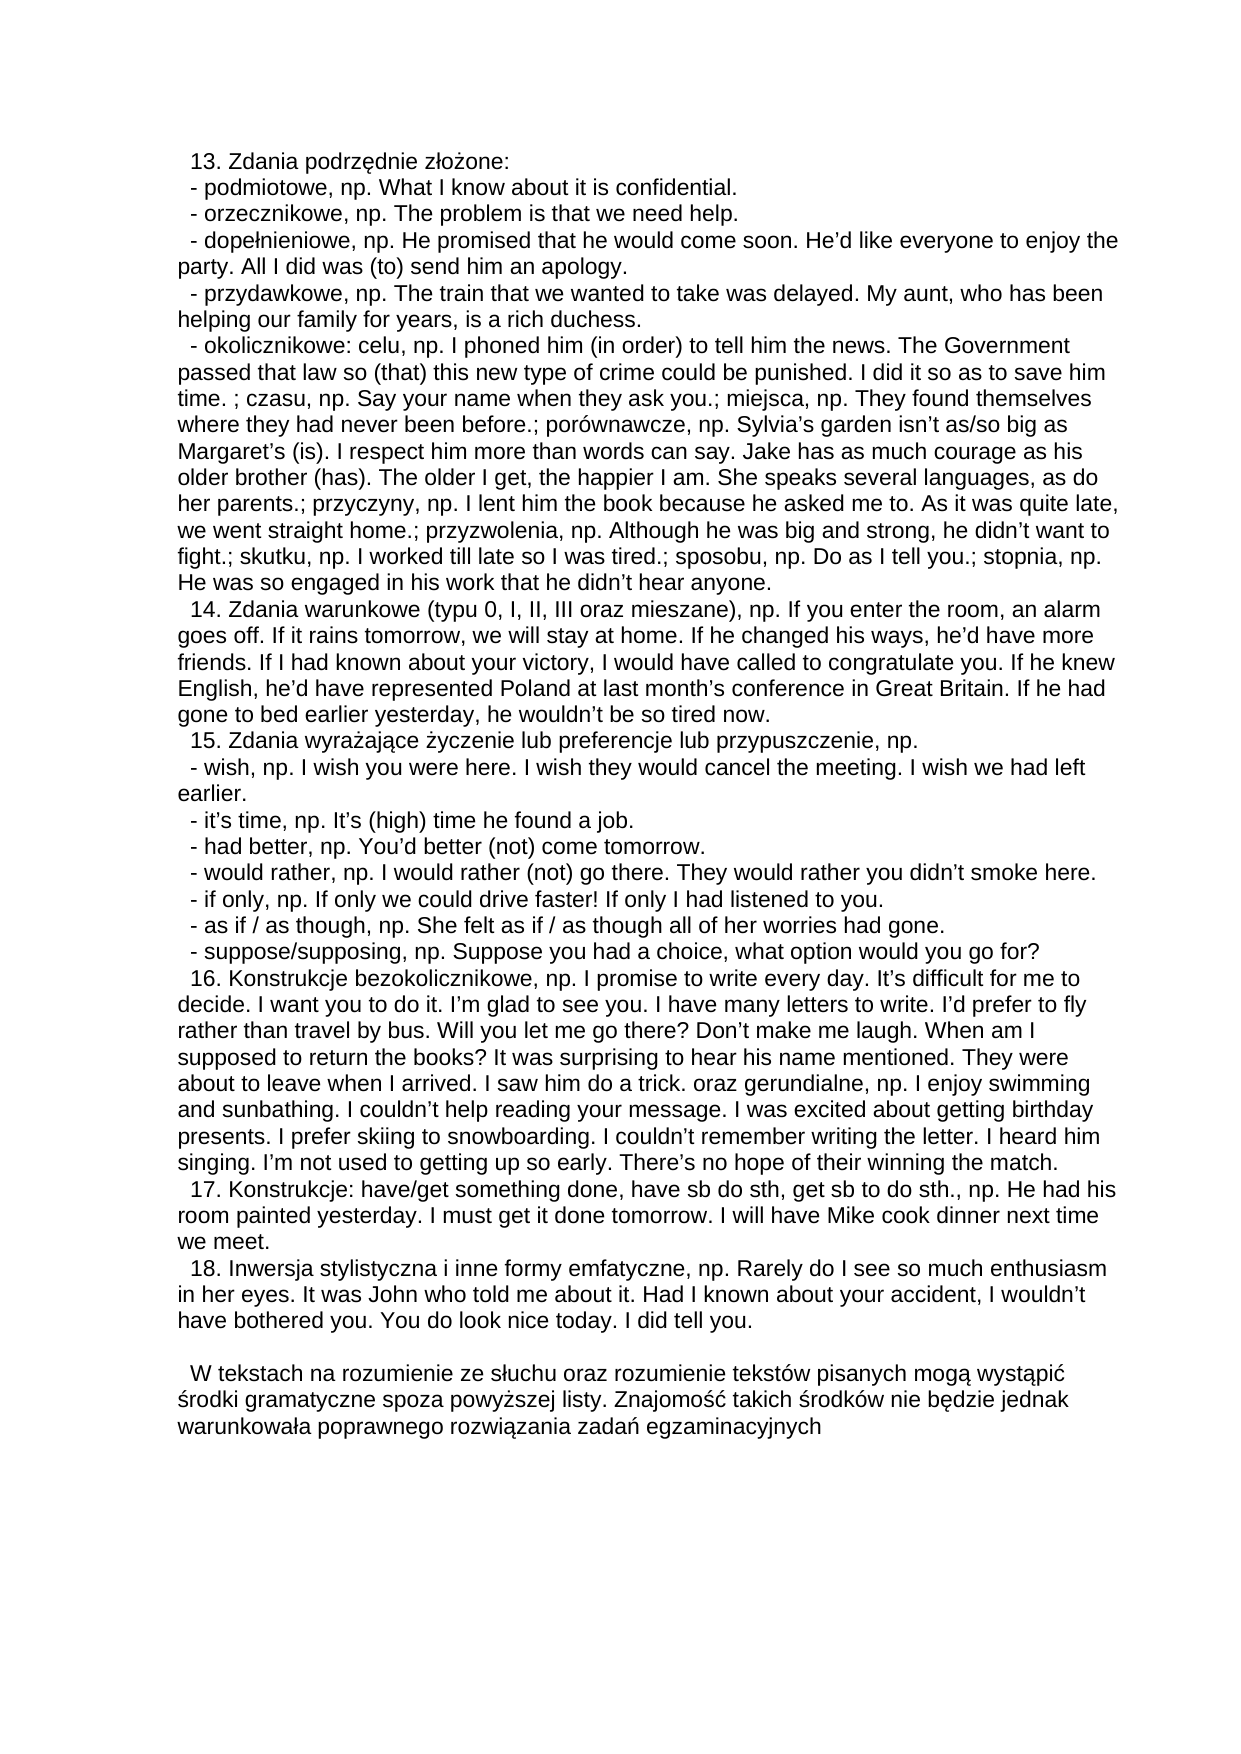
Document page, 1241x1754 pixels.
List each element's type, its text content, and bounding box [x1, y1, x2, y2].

text - would rather, np. I would rather (not) go there. They would rather you didn’t smoke here. [177, 859, 1122, 886]
text - dopełnieniowe, np. He promised that he would come soon. He’d like everyone to enjoy the party. All I did was (to) send him an apology. [177, 227, 1122, 279]
text - przydawkowe, np. The train that we wanted to take was delayed. My aunt, who has been helping our family for years, is a rich duchess. [177, 279, 1122, 332]
text - orzecznikowe, np. The problem is that we need help. [177, 200, 1122, 227]
text 17. Konstrukcje: have/get something done, have sb do sth, get sb to do sth., np. He had his room painted yesterday. I must get it done tomorrow. I will have Mike cook dinner next time we meet. [177, 1176, 1122, 1254]
text - had better, np. You’d better (not) come tomorrow. [177, 833, 1122, 859]
text - it’s time, np. It’s (high) time he found a job. [177, 807, 1122, 833]
text - if only, np. If only we could drive faster! If only I had listened to you. [177, 886, 1122, 912]
text - as if / as though, np. She felt as if / as though all of her worries had gone. [177, 912, 1122, 938]
text 18. Inwersja stylistyczna i inne formy emfatyczne, np. Rarely do I see so much enthusiasm in her eyes. It was John who told me about it. Had I known about your accident, I wouldn’t have bothered you. You do look nice today. I did tell you. [177, 1254, 1122, 1334]
text 13. Zdania podrzędnie złożone: [177, 148, 1122, 174]
text 16. Konstrukcje bezokolicznikowe, np. I promise to write every day. It’s difficult for me to decide. I want you to do it. I’m glad to see you. I have many letters to write. I’d prefer to fly rather than travel by bus. Will you let me go there? Don’t make me laugh. When am I supposed to return the books? It was surprising to hear his name mentioned. They were about to leave when I arrived. I saw him do a trick. oraz gerundialne, np. I enjoy swimming and sunbathing. I couldn’t help reading your message. I was excited about getting birthday presents. I prefer skiing to snowboarding. I couldn’t remember writing the letter. I heard him singing. I’m not used to getting up so early. There’s no hope of their winning the match. [177, 965, 1122, 1176]
text - podmiotowe, np. What I know about it is confidential. [177, 174, 1122, 200]
text 15. Zdania wyrażające życzenie lub preferencje lub przypuszczenie, np. [177, 727, 1122, 754]
text - wish, np. I wish you were here. I wish they would cancel the meeting. I wish we had left earlier. [177, 754, 1122, 807]
text 14. Zdania warunkowe (typu 0, I, II, III oraz mieszane), np. If you enter the room, an alarm goes off. If it rains tomorrow, we will stay at home. If he changed his ways, he’d have more friends. If I had known about your victory, I would have called to congratulate you. If he knew English, he’d have represented Poland at last month’s conference in Great Britain. If he had gone to bed earlier yesterday, he wouldn’t be so tired now. [177, 596, 1122, 727]
text W tekstach na rozumienie ze słuchu oraz rozumienie tekstów pisanych mogą wystąpić środki gramatyczne spoza powyższej listy. Znajomość takich środków nie będzie jednak warunkowała poprawnego rozwiązania zadań egzaminacyjnych [177, 1360, 1122, 1439]
text - okolicznikowe: celu, np. I phoned him (in order) to tell him the news. The Government passed that law so (that) this new type of crime could be punished. I did it so as to save him time. ; czasu, np. Say your name when they ask you.; miejsca, np. They found themselves where they had never been before.; porównawcze, np. Sylvia’s garden isn’t as/so big as Margaret’s (is). I respect him more than words can say. Jake has as much courage as his older brother (has). The older I get, the happier I am. She speaks several languages, as do her parents.; przyczyny, np. I lent him the book because he asked me to. As it was quite late, we went straight home.; przyzwolenia, np. Although he was big and strong, he didn’t want to fight.; skutku, np. I worked till late so I was tired.; sposobu, np. Do as I tell you.; stopnia, np. He was so engaged in his work that he didn’t hear anyone. [177, 332, 1122, 596]
text - suppose/supposing, np. Suppose you had a choice, what option would you go for? [177, 938, 1122, 965]
